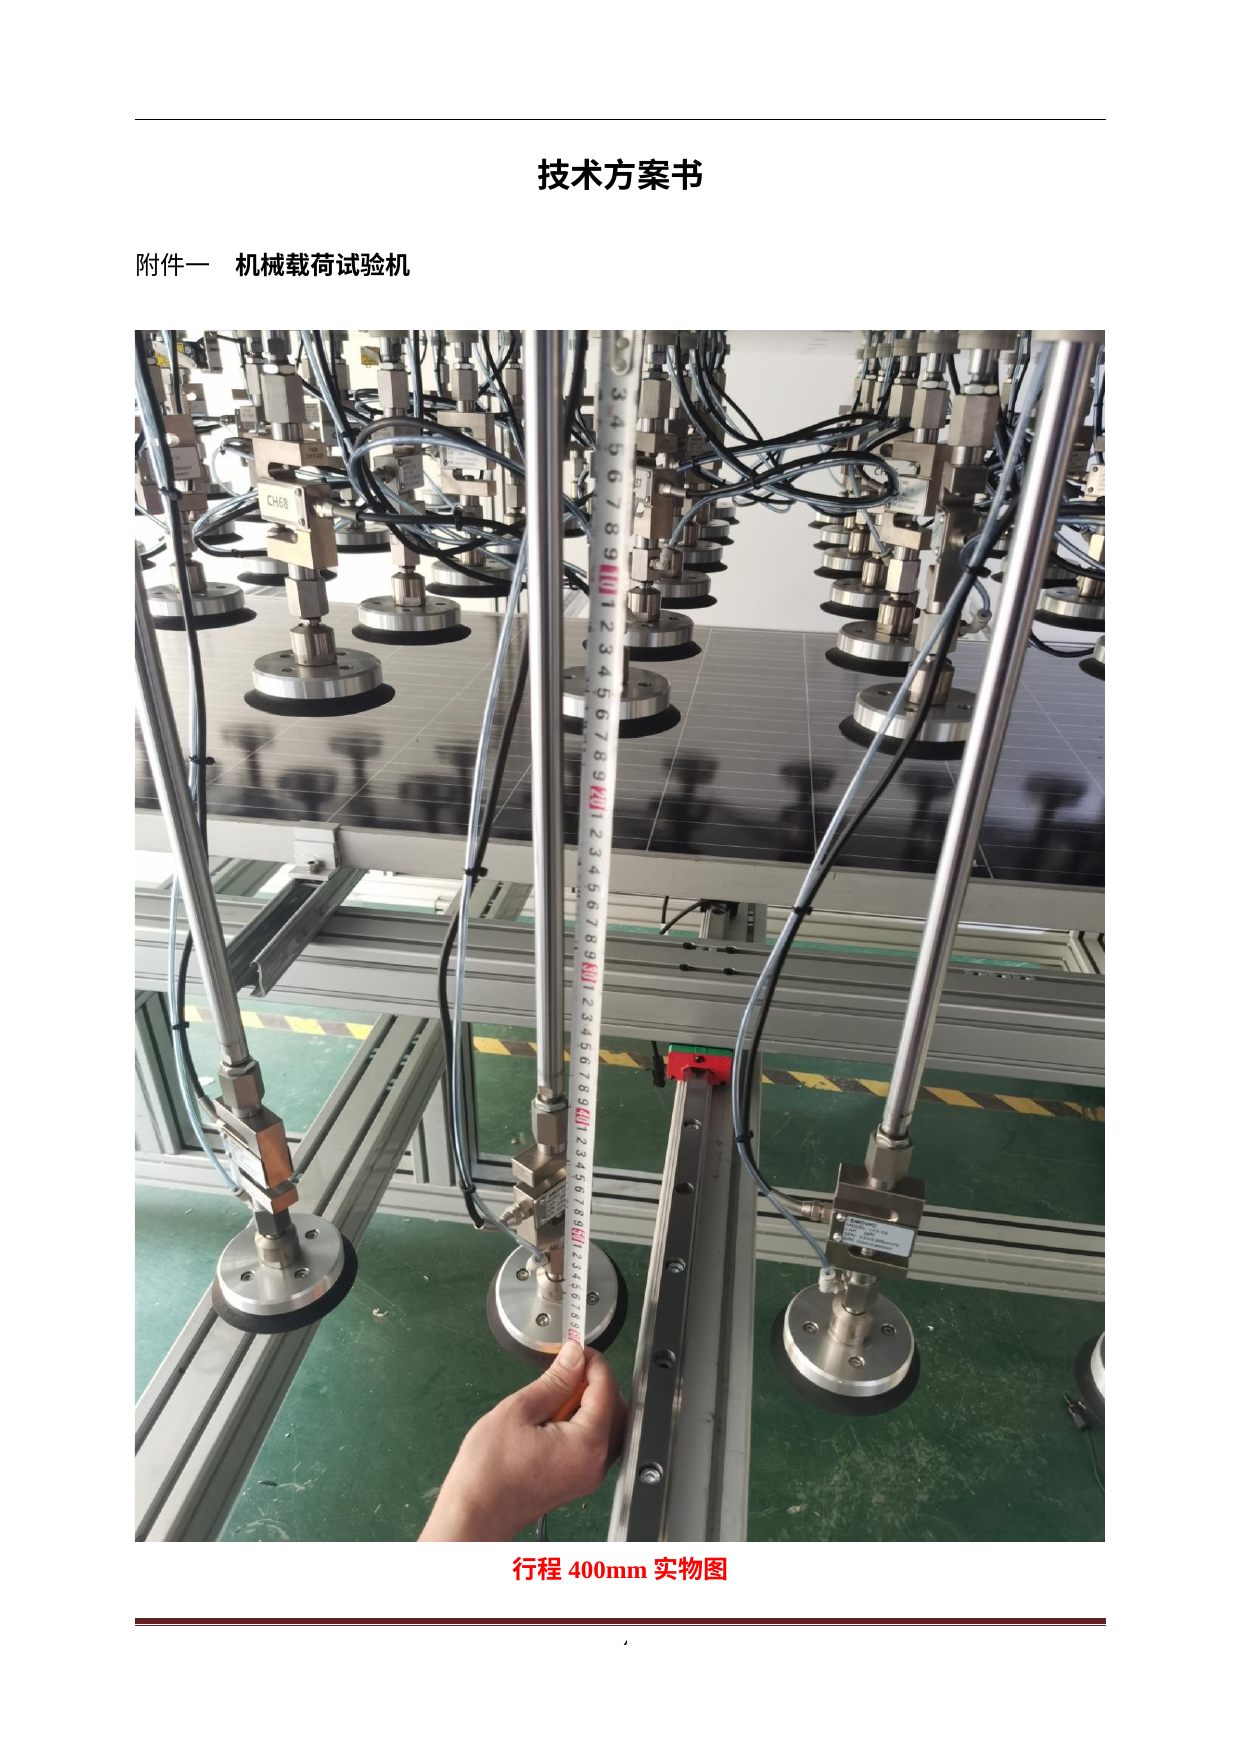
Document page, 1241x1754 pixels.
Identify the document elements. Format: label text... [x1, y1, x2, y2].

picture [134, 330, 1105, 1542]
subtitle 行程 400mm 实物图 [405, 1542, 836, 1586]
text 附件一 机械载荷试验机 [135, 245, 1117, 281]
text 技术方案书 [404, 148, 836, 197]
